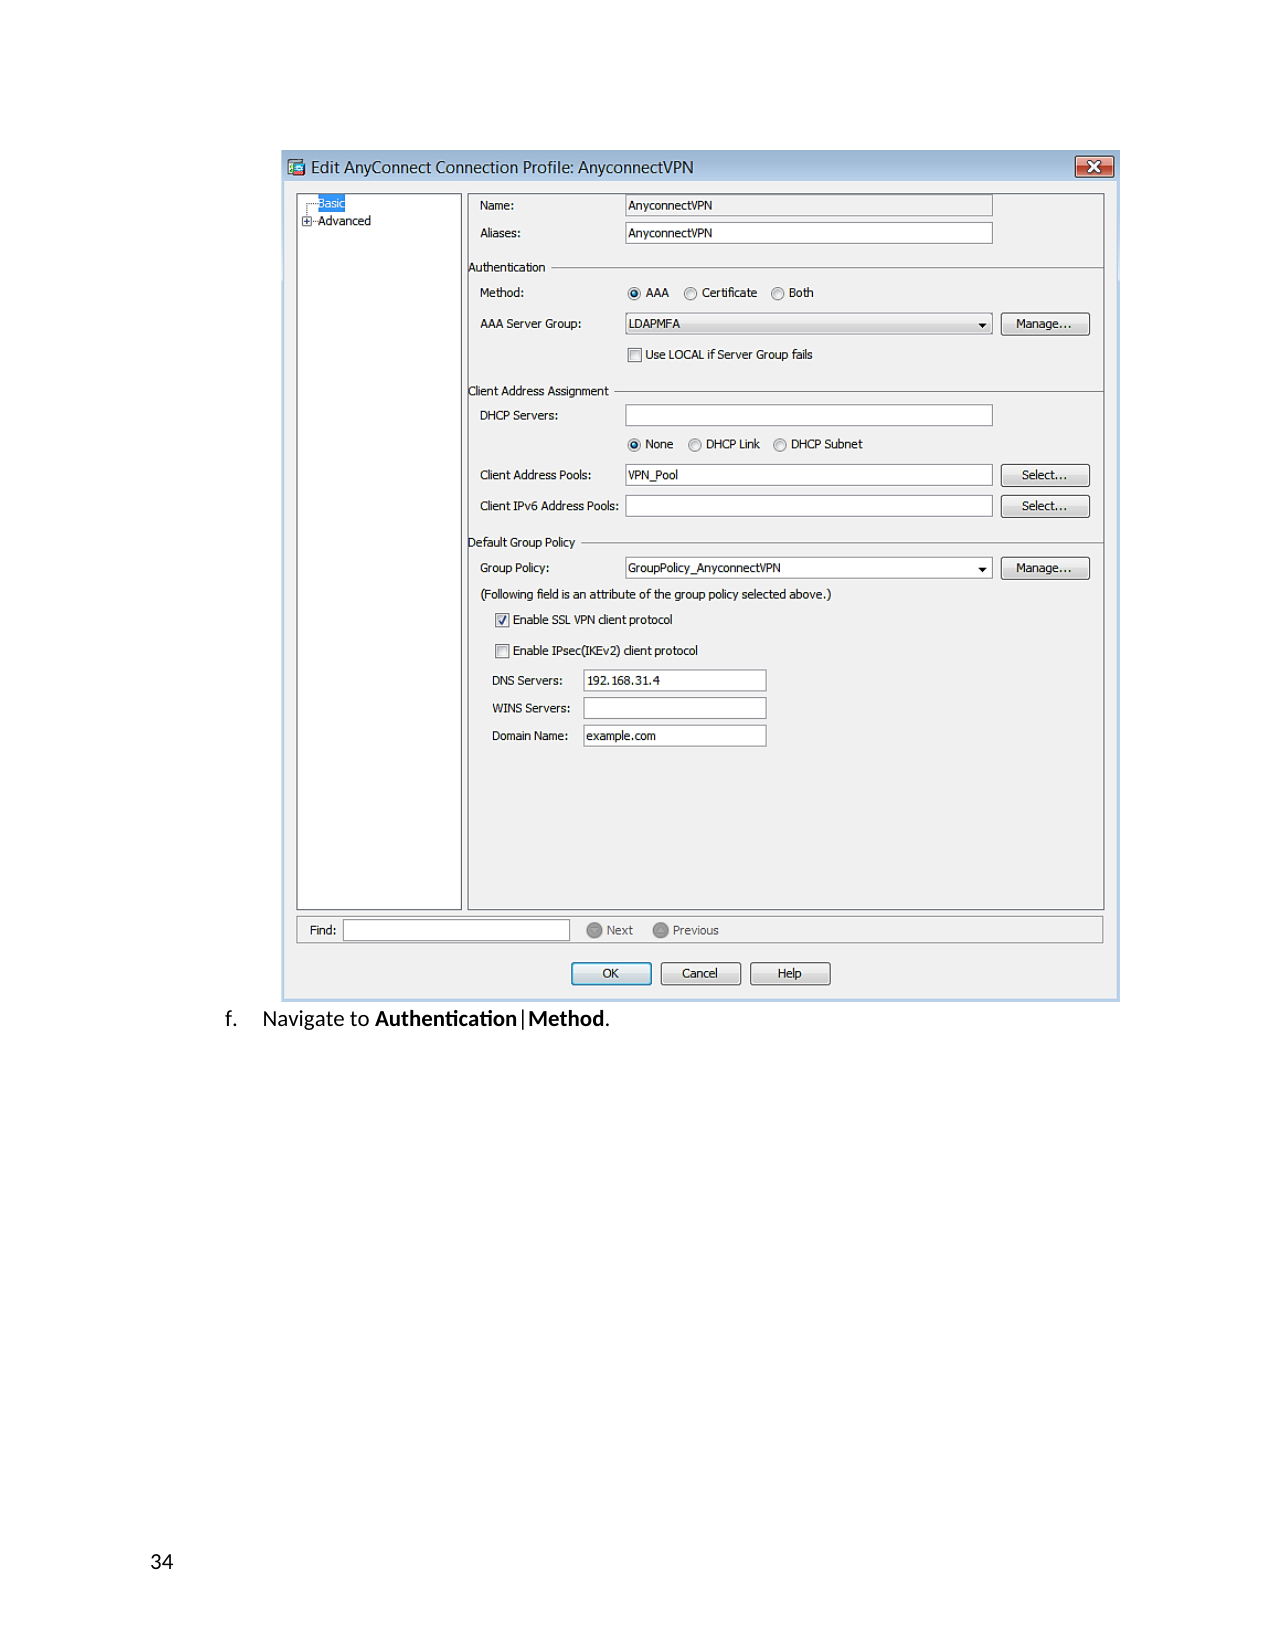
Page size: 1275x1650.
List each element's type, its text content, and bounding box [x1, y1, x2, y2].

list Navigate to Authentication|Method. [225, 1004, 1125, 1032]
picture [281, 150, 1120, 1002]
